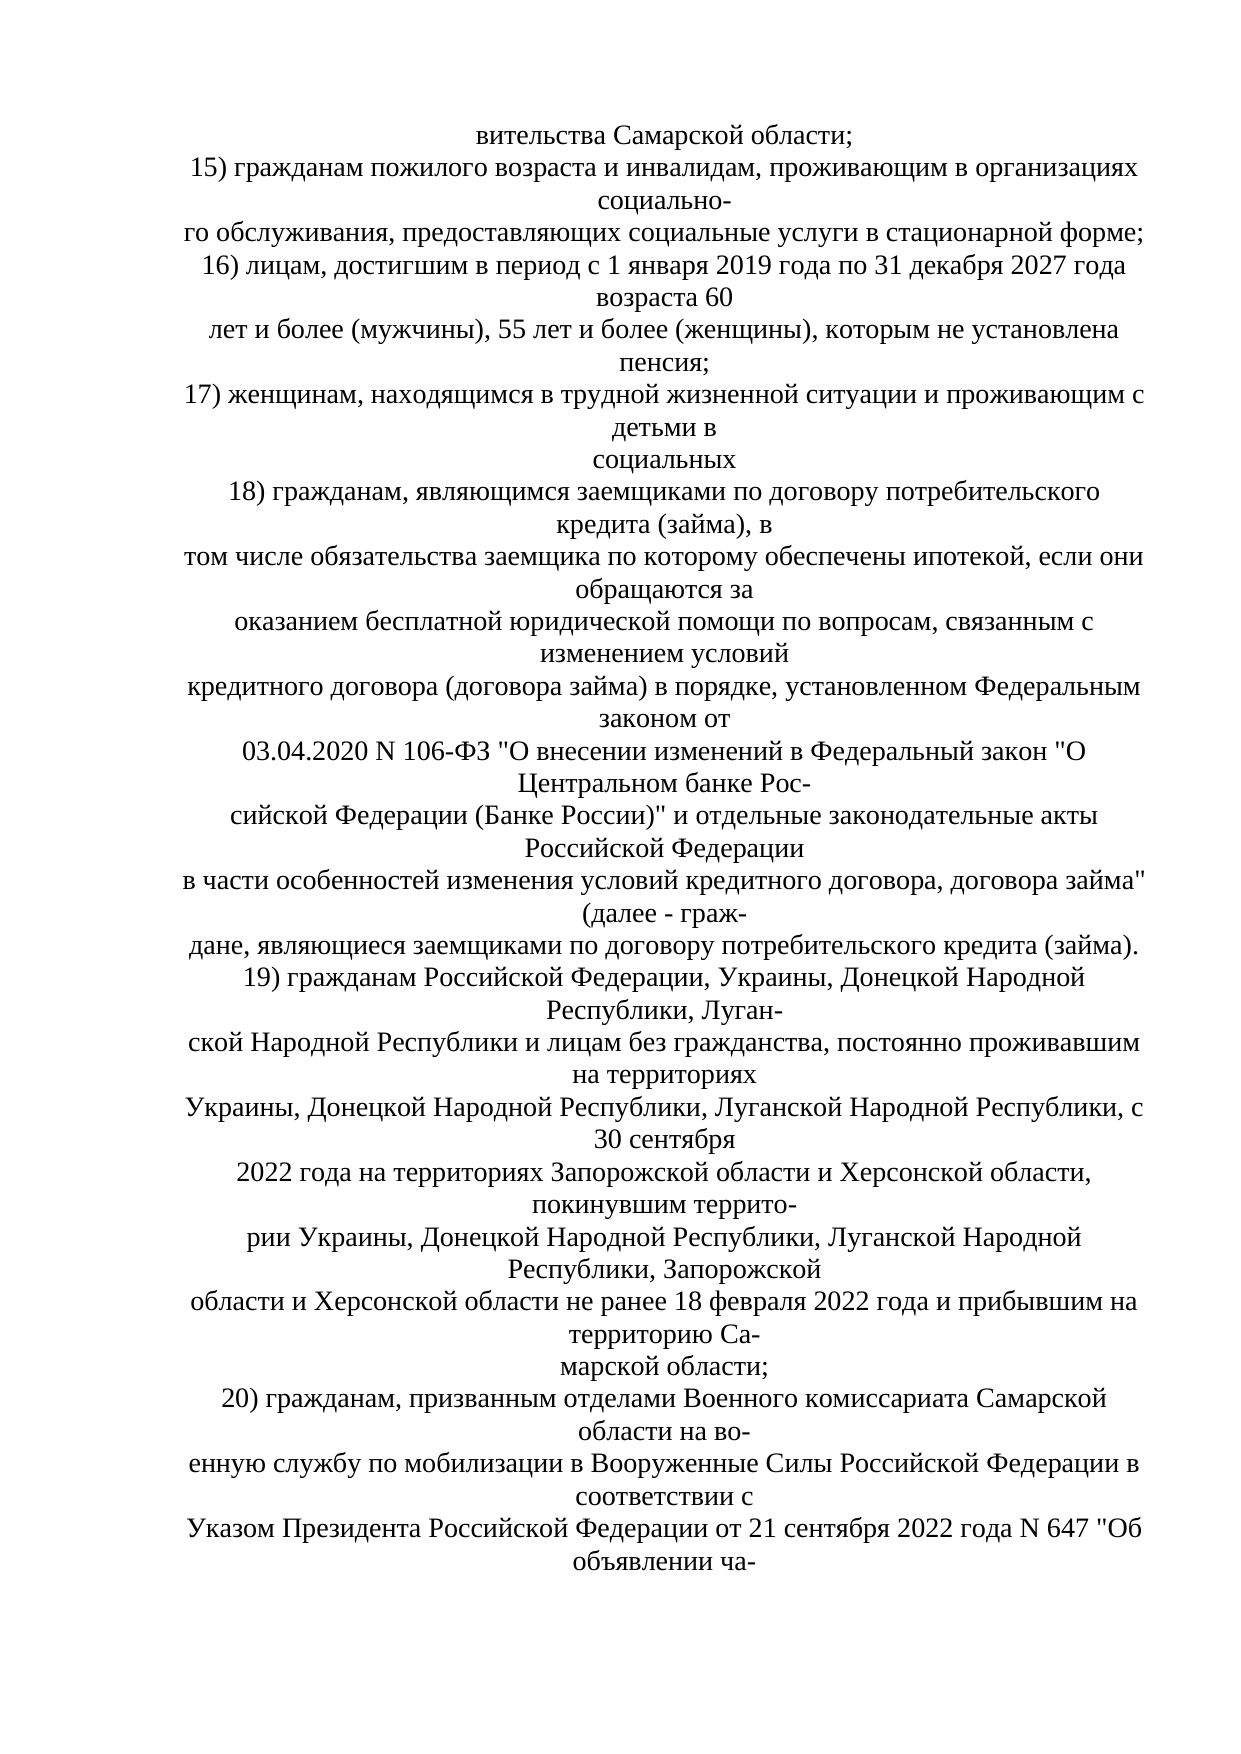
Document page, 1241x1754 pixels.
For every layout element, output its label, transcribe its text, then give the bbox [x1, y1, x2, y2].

text енную службу по мобилизации в Вооруженные Силы Российской Федерации в соответствии с [177, 1446, 1152, 1511]
text 17) женщинам, находящимся в трудной жизненной ситуации и проживающим с детьми в [177, 377, 1152, 442]
text 19) гражданам Российской Федерации, Украины, Донецкой Народной Республики, Луган- [177, 960, 1152, 1025]
text вительства Самарской области; [177, 118, 1152, 151]
text дане, являющиеся заемщиками по договору потребительского кредита (займа). [177, 928, 1152, 960]
text 2022 года на территориях Запорожской области и Херсонской области, покинувшим террито- [177, 1155, 1152, 1219]
text марской области; [177, 1349, 1152, 1382]
text кредитного договора (договора займа) в порядке, установленном Федеральным законом от [177, 669, 1152, 734]
text оказанием бесплатной юридической помощи по вопросам, связанным с изменением условий [177, 604, 1152, 669]
text 15) гражданам пожилого возраста и инвалидам, проживающим в организациях социально- [177, 151, 1152, 215]
text го обслуживания, предоставляющих социальные услуги в стационарной форме; [177, 215, 1152, 248]
text области и Херсонской области не ранее 18 февраля 2022 года и прибывшим на территорию Са- [177, 1284, 1152, 1349]
text Украины, Донецкой Народной Республики, Луганской Народной Республики, с 30 сентября [177, 1090, 1152, 1155]
text социальных [177, 442, 1152, 474]
text лет и более (мужчины), 55 лет и более (женщины), которым не установлена пенсия; [177, 312, 1152, 377]
text 18) гражданам, являющимся заемщиками по договору потребительского кредита (займа), в [177, 474, 1152, 539]
text том числе обязательства заемщика по которому обеспечены ипотекой, если они обращаются за [177, 539, 1152, 604]
text 03.04.2020 N 106-ФЗ "О внесении изменений в Федеральный закон "О Центральном банке Рос- [177, 734, 1152, 798]
text рии Украины, Донецкой Народной Республики, Луганской Народной Республики, Запорожской [177, 1219, 1152, 1284]
text в части особенностей изменения условий кредитного договора, договора займа" (далее - граж- [177, 863, 1152, 928]
text ской Народной Республики и лицам без гражданства, постоянно проживавшим на территориях [177, 1025, 1152, 1090]
text 16) лицам, достигшим в период с 1 января 2019 года по 31 декабря 2027 года возраста 60 [177, 248, 1152, 312]
text 20) гражданам, призванным отделами Военного комиссариата Самарской области на во- [177, 1382, 1152, 1446]
text Указом Президента Российской Федерации от 21 сентября 2022 года N 647 "Об объявлении ча- [177, 1511, 1152, 1576]
text сийской Федерации (Банке России)" и отдельные законодательные акты Российской Федерации [177, 798, 1152, 863]
